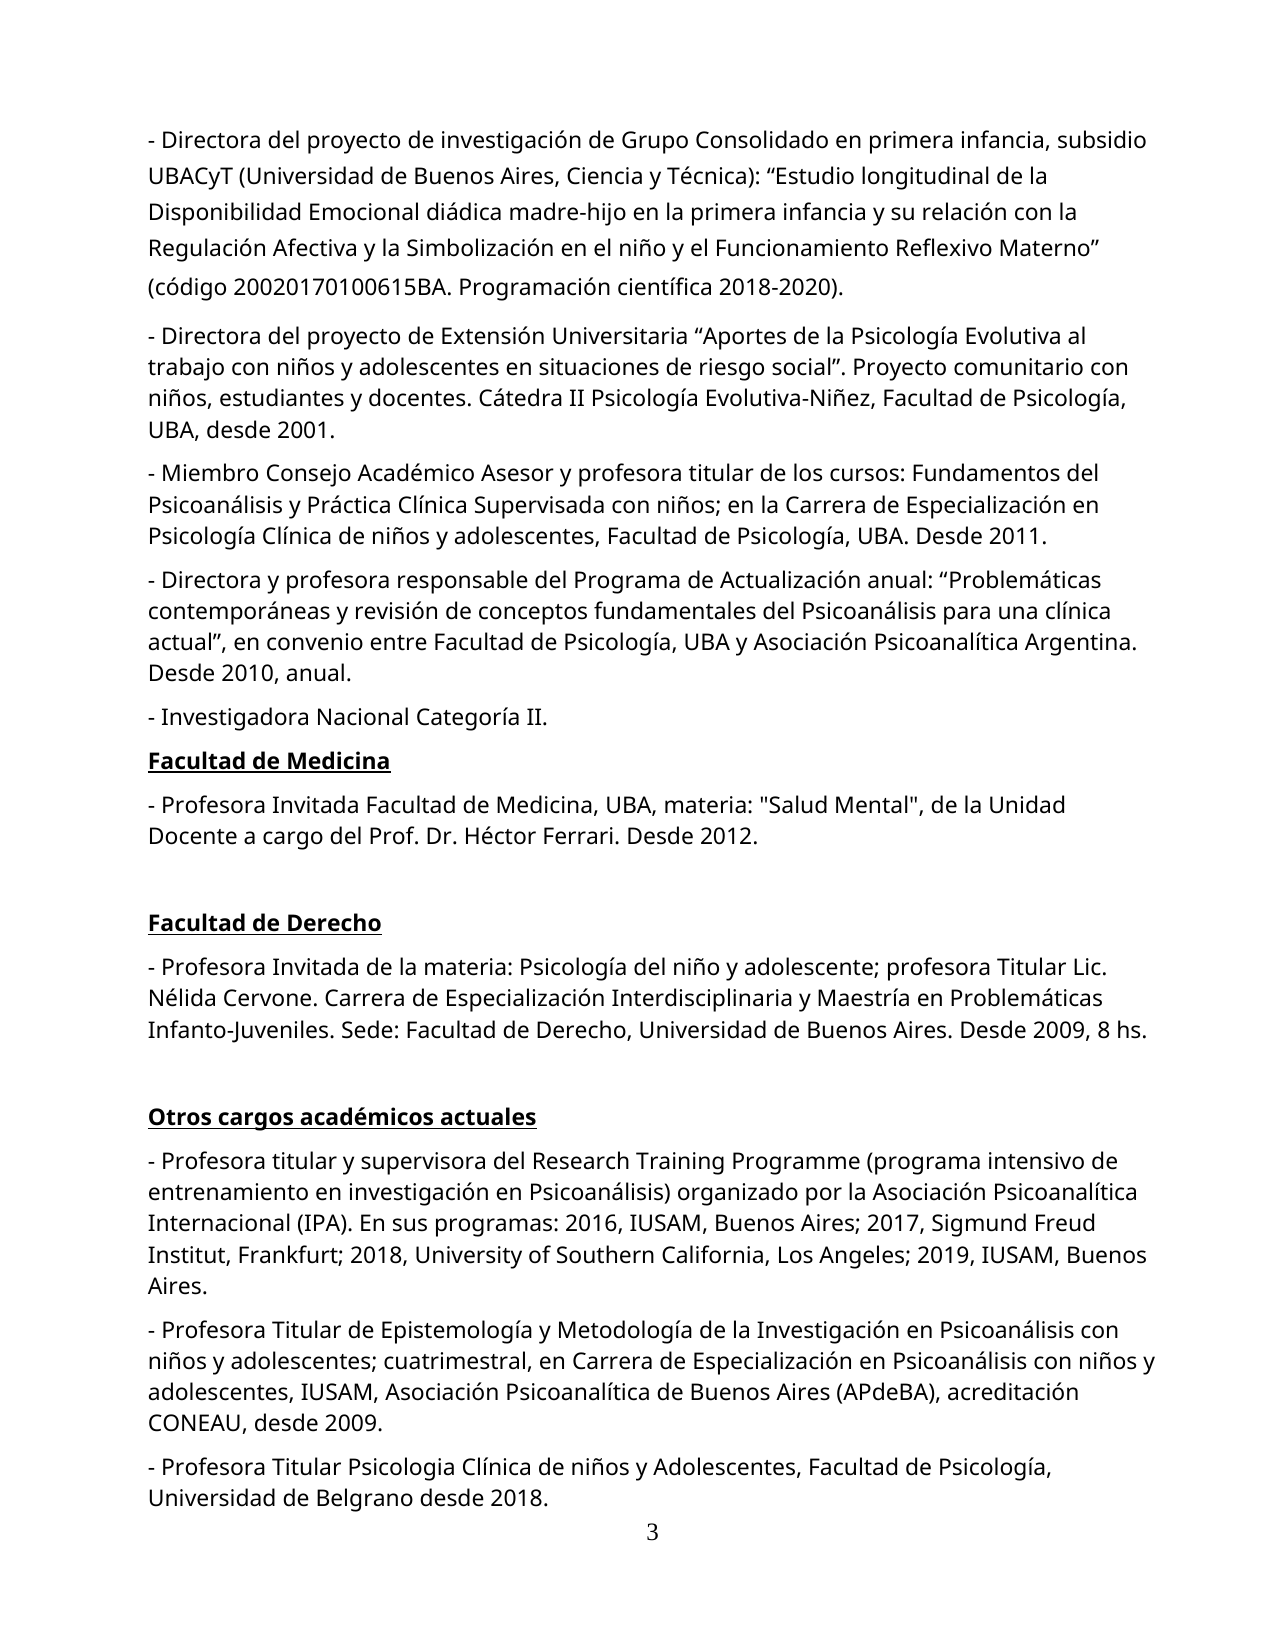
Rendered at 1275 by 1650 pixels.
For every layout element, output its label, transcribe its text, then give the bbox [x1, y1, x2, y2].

text - Directora y profesora responsable del Programa de Actualización anual: “Problemáticas contemporáneas y revisión de conceptos fundamentales del Psicoanálisis para una clínica actual”, en convenio entre Facultad de Psicología, UBA y Asociación Psicoanalítica Argentina. Desde 2010, anual. [148, 564, 1157, 689]
text - Miembro Consejo Académico Asesor y profesora titular de los cursos: Fundamentos del Psicoanálisis y Práctica Clínica Supervisada con niños; en la Carrera de Especialización en Psicología Clínica de niños y adolescentes, Facultad de Psicología, UBA. Desde 2011. [148, 457, 1157, 551]
text - Directora del proyecto de investigación de Grupo Consolidado en primera infancia, subsidio UBACyT (Universidad de Buenos Aires, Ciencia y Técnica): “Estudio longitudinal de la Disponibilidad Emocional diádica madre-hijo en la primera infancia y su relación con la Regulación Afectiva y la Simbolización en el niño y el Funcionamiento Reflexivo Materno” (código 20020170100615BA. Programación científica 2018-2020). [148, 124, 1157, 302]
text - Profesora titular y supervisora del Research Training Programme (programa intensivo de entrenamiento en investigación en Psicoanálisis) organizado por la Asociación Psicoanalítica Internacional (IPA). En sus programas: 2016, IUSAM, Buenos Aires; 2017, Sigmund Freud Institut, Frankfurt; 2018, University of Southern California, Los Angeles; 2019, IUSAM, Buenos Aires. [148, 1145, 1157, 1301]
text - Profesora Invitada de la materia: Psicología del niño y adolescente; profesora Titular Lic. Nélida Cervone. Carrera de Especialización Interdisciplinaria y Maestría en Problemáticas Infanto-Juveniles. Sede: Facultad de Derecho, Universidad de Buenos Aires. Desde 2009, 8 hs. [148, 951, 1157, 1045]
text - Directora del proyecto de Extensión Universitaria “Aportes de la Psicología Evolutiva al trabajo con niños y adolescentes en situaciones de riesgo social”. Proyecto comunitario con niños, estudiantes y docentes. Cátedra II Psicología Evolutiva-Niñez, Facultad de Psicología, UBA, desde 2001. [148, 320, 1157, 445]
text - Profesora Titular de Epistemología y Metodología de la Investigación en Psicoanálisis con niños y adolescentes; cuatrimestral, en Carrera de Especialización en Psicoanálisis con niños y adolescentes, IUSAM, Asociación Psicoanalítica de Buenos Aires (APdeBA), acreditación CONEAU, desde 2009. [148, 1314, 1157, 1439]
text Facultad de Derecho [148, 907, 1157, 939]
text Facultad de Medicina [148, 745, 1157, 776]
text - Profesora Invitada Facultad de Medicina, UBA, materia: "Salud Mental", de la Unidad Docente a cargo del Prof. Dr. Héctor Ferrari. Desde 2012. [148, 789, 1157, 851]
text - Profesora Titular Psicologia Clínica de niños y Adolescentes, Facultad de Psicología, Universidad de Belgrano desde 2018. [148, 1451, 1157, 1514]
text - Investigadora Nacional Categoría II. [148, 701, 1157, 732]
text Otros cargos académicos actuales [148, 1101, 1157, 1132]
